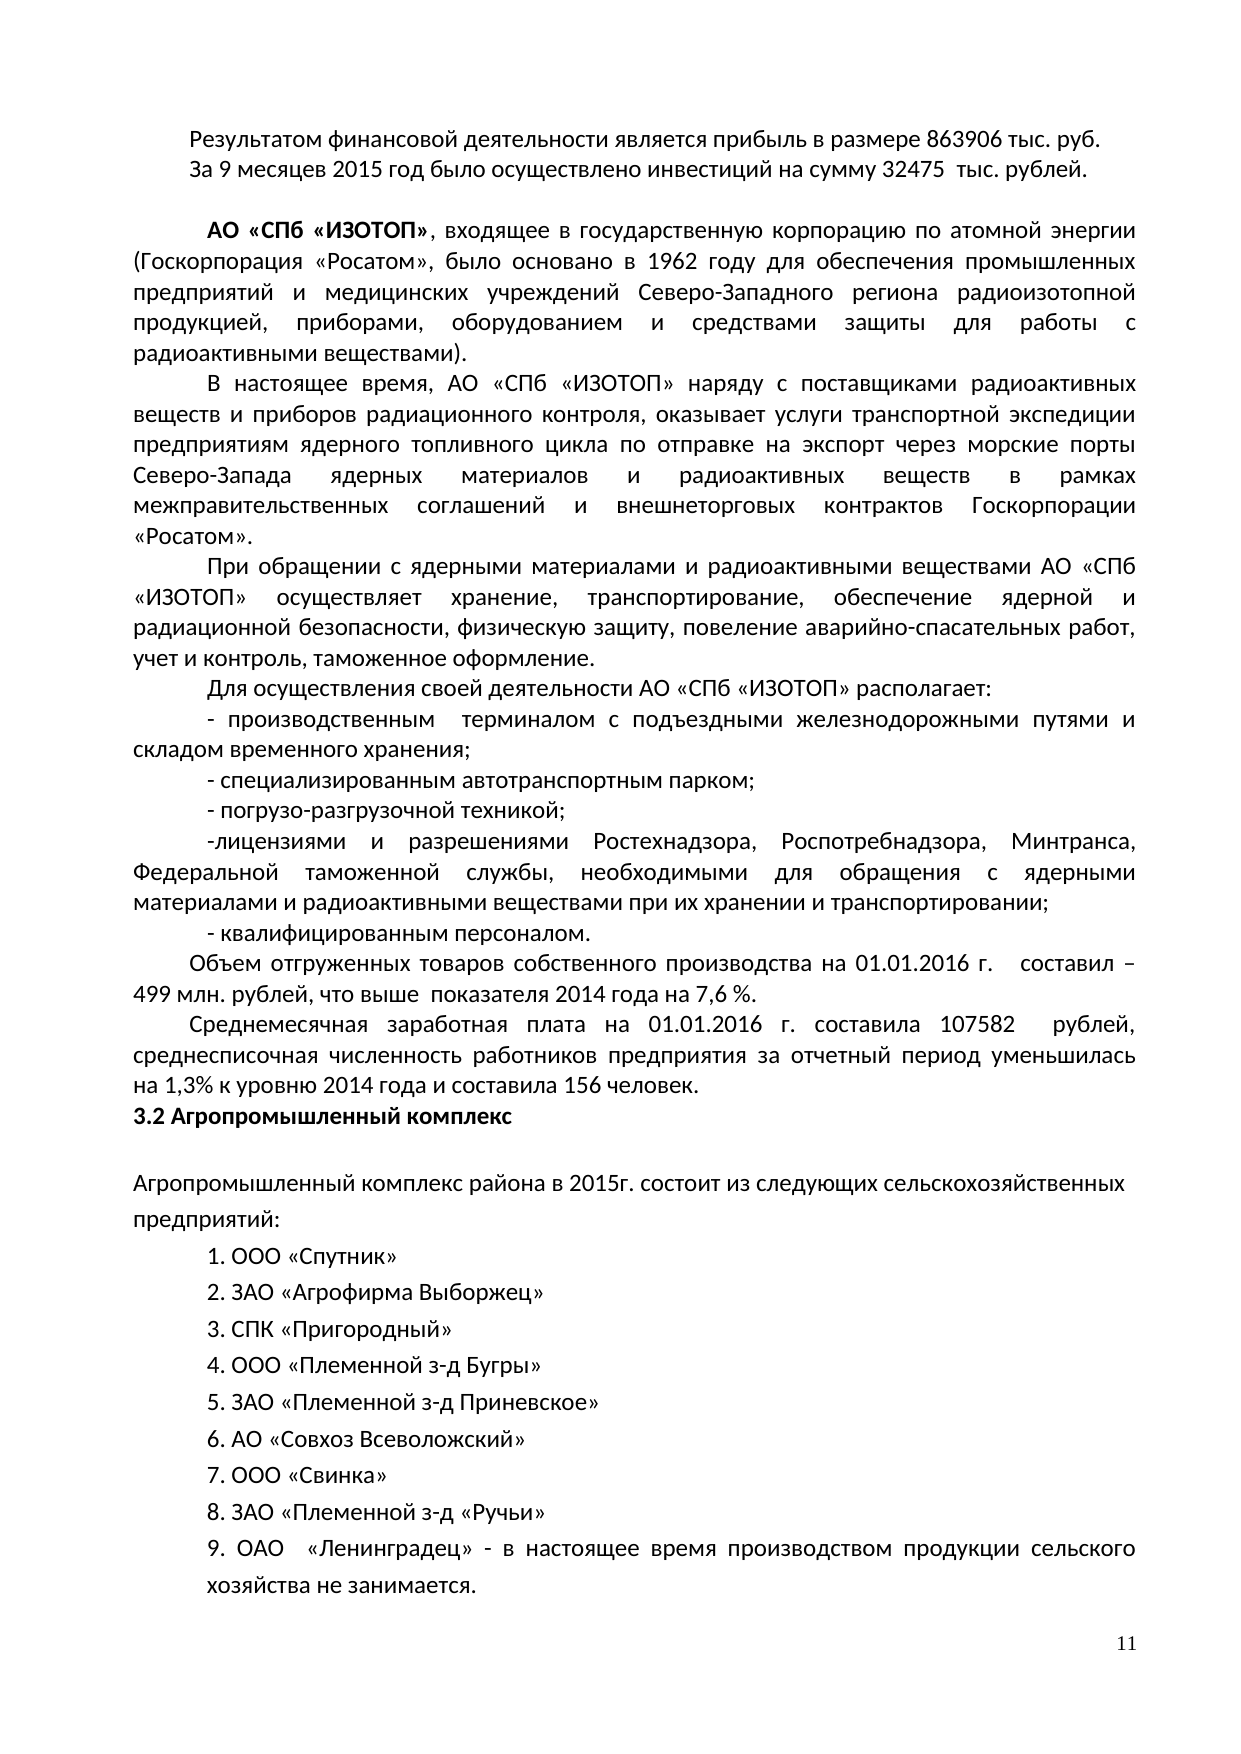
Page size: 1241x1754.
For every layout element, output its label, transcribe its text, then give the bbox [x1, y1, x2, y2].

text - специализированным автотранспортным парком; [133, 764, 1137, 794]
text Результатом финансовой деятельности является прибыль в размере 863906 тыс. руб. [133, 123, 1137, 154]
text При обращении с ядерными материалами и радиоактивными веществами АО «СПб «ИЗОТОП» осуществляет хранение, транспортирование, обеспечение ядерной и радиационной безопасности, физическую защиту, повеление аварийно-спасательных работ, учет и контроль, таможенное оформление. [133, 550, 1137, 672]
text -лицензиями и разрешениями Ростехнадзора, Роспотребнадзора, Минтранса, Федеральной таможенной службы, необходимыми для обращения с ядерными материалами и радиоактивными веществами при их хранении и транспортировании; [133, 825, 1137, 917]
text Агропромышленный комплекс района в 2015г. состоит из следующих сельскохозяйственных предприятий: [133, 1167, 1137, 1234]
text 4. ООО «Племенной з-д Бугры» [207, 1350, 1137, 1380]
text 5. ЗАО «Племенной з-д Приневское» [207, 1386, 1137, 1417]
text 3.2 Агропромышленный комплекс [133, 1100, 1137, 1130]
text - квалифицированным персоналом. [133, 917, 1137, 947]
text - погрузо-разгрузочной техникой; [133, 794, 1137, 825]
text Среднемесячная заработная плата на 01.01.2016 г. составила 107582 рублей, среднесписочная численность работников предприятия за отчетный период уменьшилась на 1,3% к уровню 2014 года и составила 156 человек. [133, 1008, 1137, 1100]
text 8. ЗАО «Племенной з-д «Ручьи» [207, 1496, 1137, 1526]
text 6. АО «Совхоз Всеволожский» [207, 1423, 1137, 1453]
text - производственным терминалом с подъездными железнодорожными путями и складом временного хранения; [133, 703, 1137, 764]
text 2. ЗАО «Агрофирма Выборжец» [207, 1277, 1137, 1307]
text 3. СПК «Пригородный» [207, 1313, 1137, 1344]
text Объем отгруженных товаров собственного производства на 01.01.2016 г. составил –499 млн. рублей, что выше показателя 2014 года на 7,6 %. [133, 947, 1137, 1008]
text За 9 месяцев 2015 год было осуществлено инвестиций на сумму 32475 тыс. рублей. [133, 154, 1137, 184]
text Для осуществления своей деятельности АО «СПб «ИЗОТОП» располагает: [133, 672, 1137, 703]
text 1. ООО «Спутник» [207, 1240, 1137, 1271]
text 9. ОАО «Ленинградец» - в настоящее время производством продукции сельского хозяйства не занимается. [207, 1532, 1137, 1599]
text 7. ООО «Свинка» [207, 1459, 1137, 1490]
text АО «СПб «ИЗОТОП», входящее в государственную корпорацию по атомной энергии (Госкорпорация «Росатом», было основано в 1962 году для обеспечения промышленных предприятий и медицинских учреждений Северо-Западного региона радиоизотопной продукцией, приборами, оборудованием и средствами защиты для работы с радиоактивными веществами). [133, 215, 1137, 367]
text В настоящее время, АО «СПб «ИЗОТОП» наряду с поставщиками радиоактивных веществ и приборов радиационного контроля, оказывает услуги транспортной экспедиции предприятиям ядерного топливного цикла по отправке на экспорт через морские порты Северо-Запада ядерных материалов и радиоактивных веществ в рамках межправительственных соглашений и внешнеторговых контрактов Госкорпорации «Росатом». [133, 367, 1137, 550]
